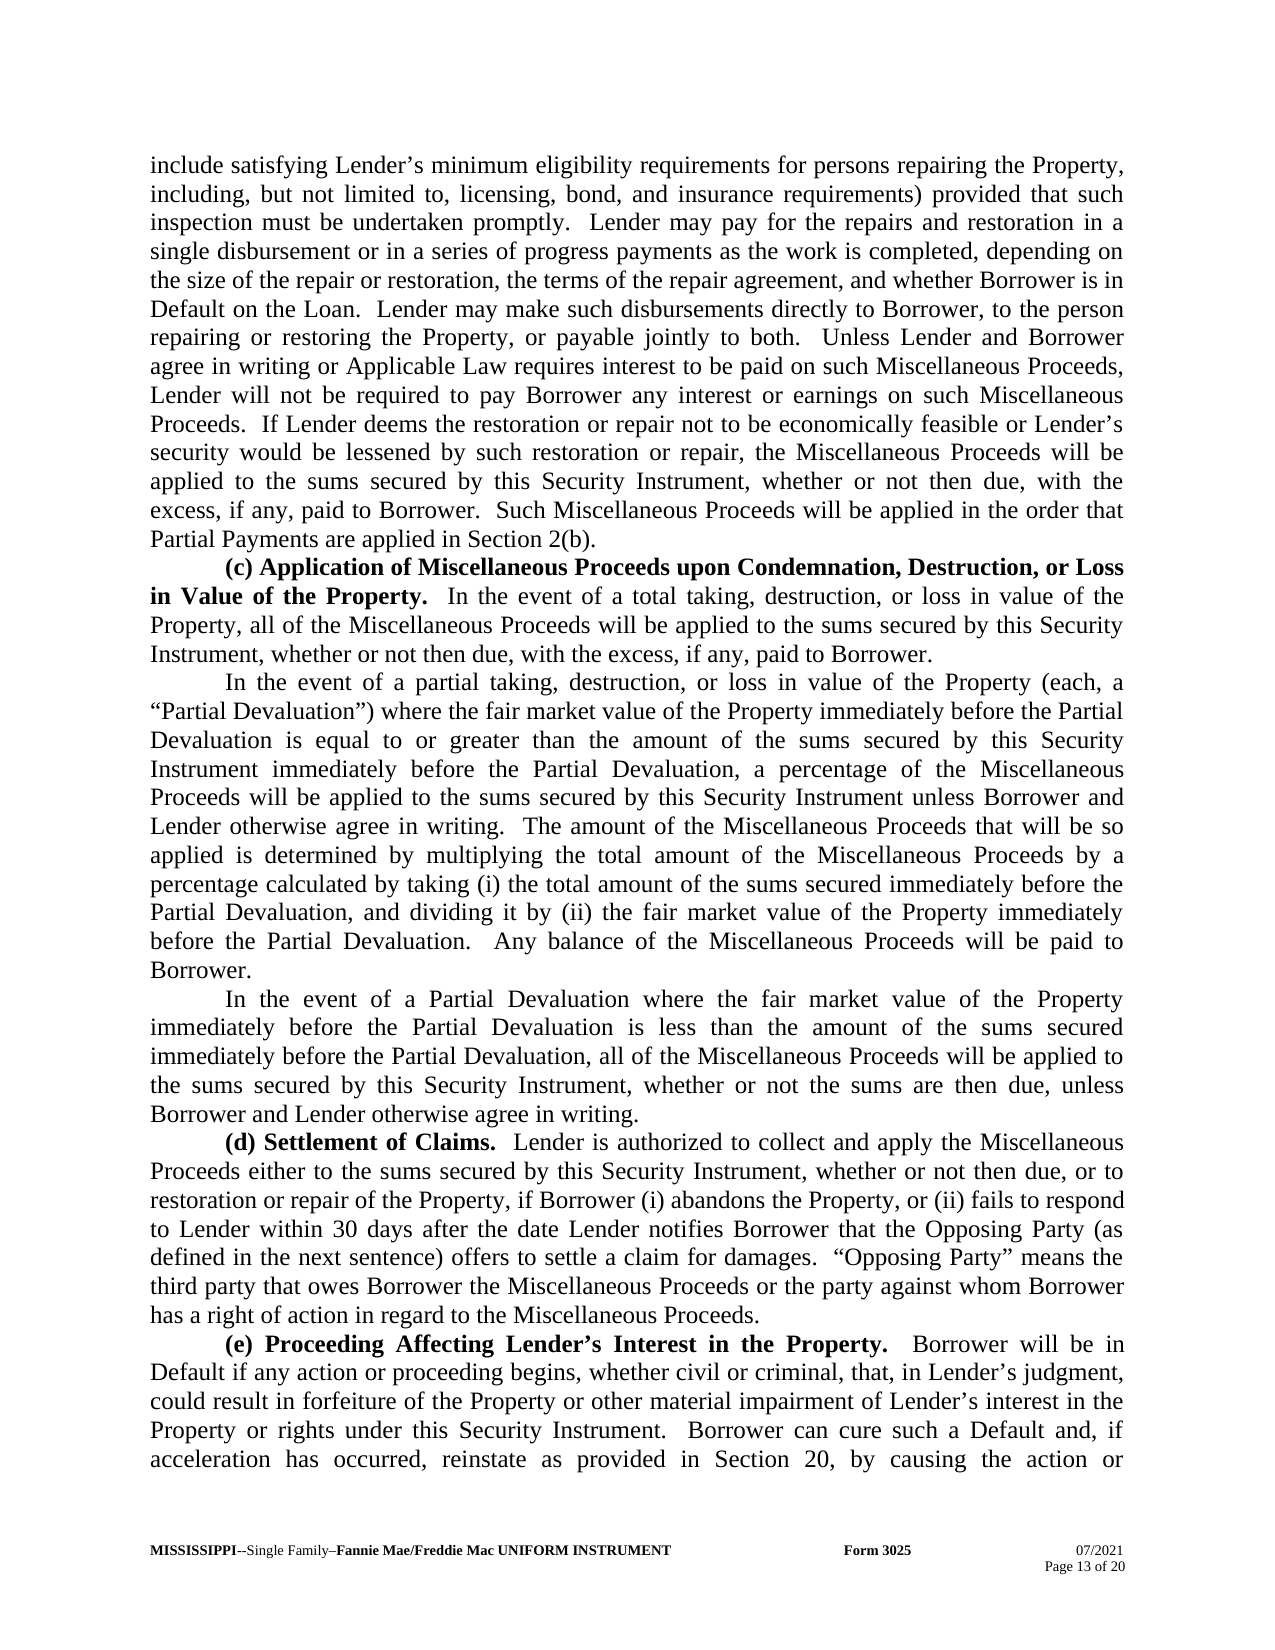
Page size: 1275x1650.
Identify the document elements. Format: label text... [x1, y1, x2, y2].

text (c) Application of Miscellaneous Proceeds upon Condemnation, Destruction, or Loss in Value of the Property. In the event of a total taking, destruction, or loss in value of the Property, all of the Miscellaneous Proceeds will be applied to the sums secured by this Security Instrument, whether or not then due, with the excess, if any, paid to Borrower. [150, 552, 1125, 667]
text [150, 150, 1125, 552]
text (d) Settlement of Claims. Lender is authorized to collect and apply the Miscellaneous Proceeds either to the sums secured by this Security Instrument, whether or not then due, or to restoration or repair of the Property, if Borrower (i) abandons the Property, or (ii) fails to respond to Lender within 30 days after the date Lender notifies Borrower that the Opposing Party (as defined in the next sentence) offers to settle a claim for damages. “Opposing Party” means the third party that owes Borrower the Miscellaneous Proceeds or the party against whom Borrower has a right of action in regard to the Miscellaneous Proceeds. [150, 1127, 1125, 1329]
text In the event of a partial taking, destruction, or loss in value of the Property (each, a “Partial Devaluation”) where the fair market value of the Property immediately before the Partial Devaluation is equal to or greater than the amount of the sums secured by this Security Instrument immediately before the Partial Devaluation, a percentage of the Miscellaneous Proceeds will be applied to the sums secured by this Security Instrument unless Borrower and Lender otherwise agree in writing. The amount of the Miscellaneous Proceeds that will be so applied is determined by multiplying the total amount of the Miscellaneous Proceeds by a percentage calculated by taking (i) the total amount of the sums secured immediately before the Partial Devaluation, and dividing it by (ii) the fair market value of the Property immediately before the Partial Devaluation. Any balance of the Miscellaneous Proceeds will be paid to Borrower. [150, 667, 1125, 984]
text In the event of a Partial Devaluation where the fair market value of the Property immediately before the Partial Devaluation is less than the amount of the sums secured immediately before the Partial Devaluation, all of the Miscellaneous Proceeds will be applied to the sums secured by this Security Instrument, whether or not the sums are then due, unless Borrower and Lender otherwise agree in writing. [150, 984, 1125, 1127]
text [150, 1329, 1125, 1472]
